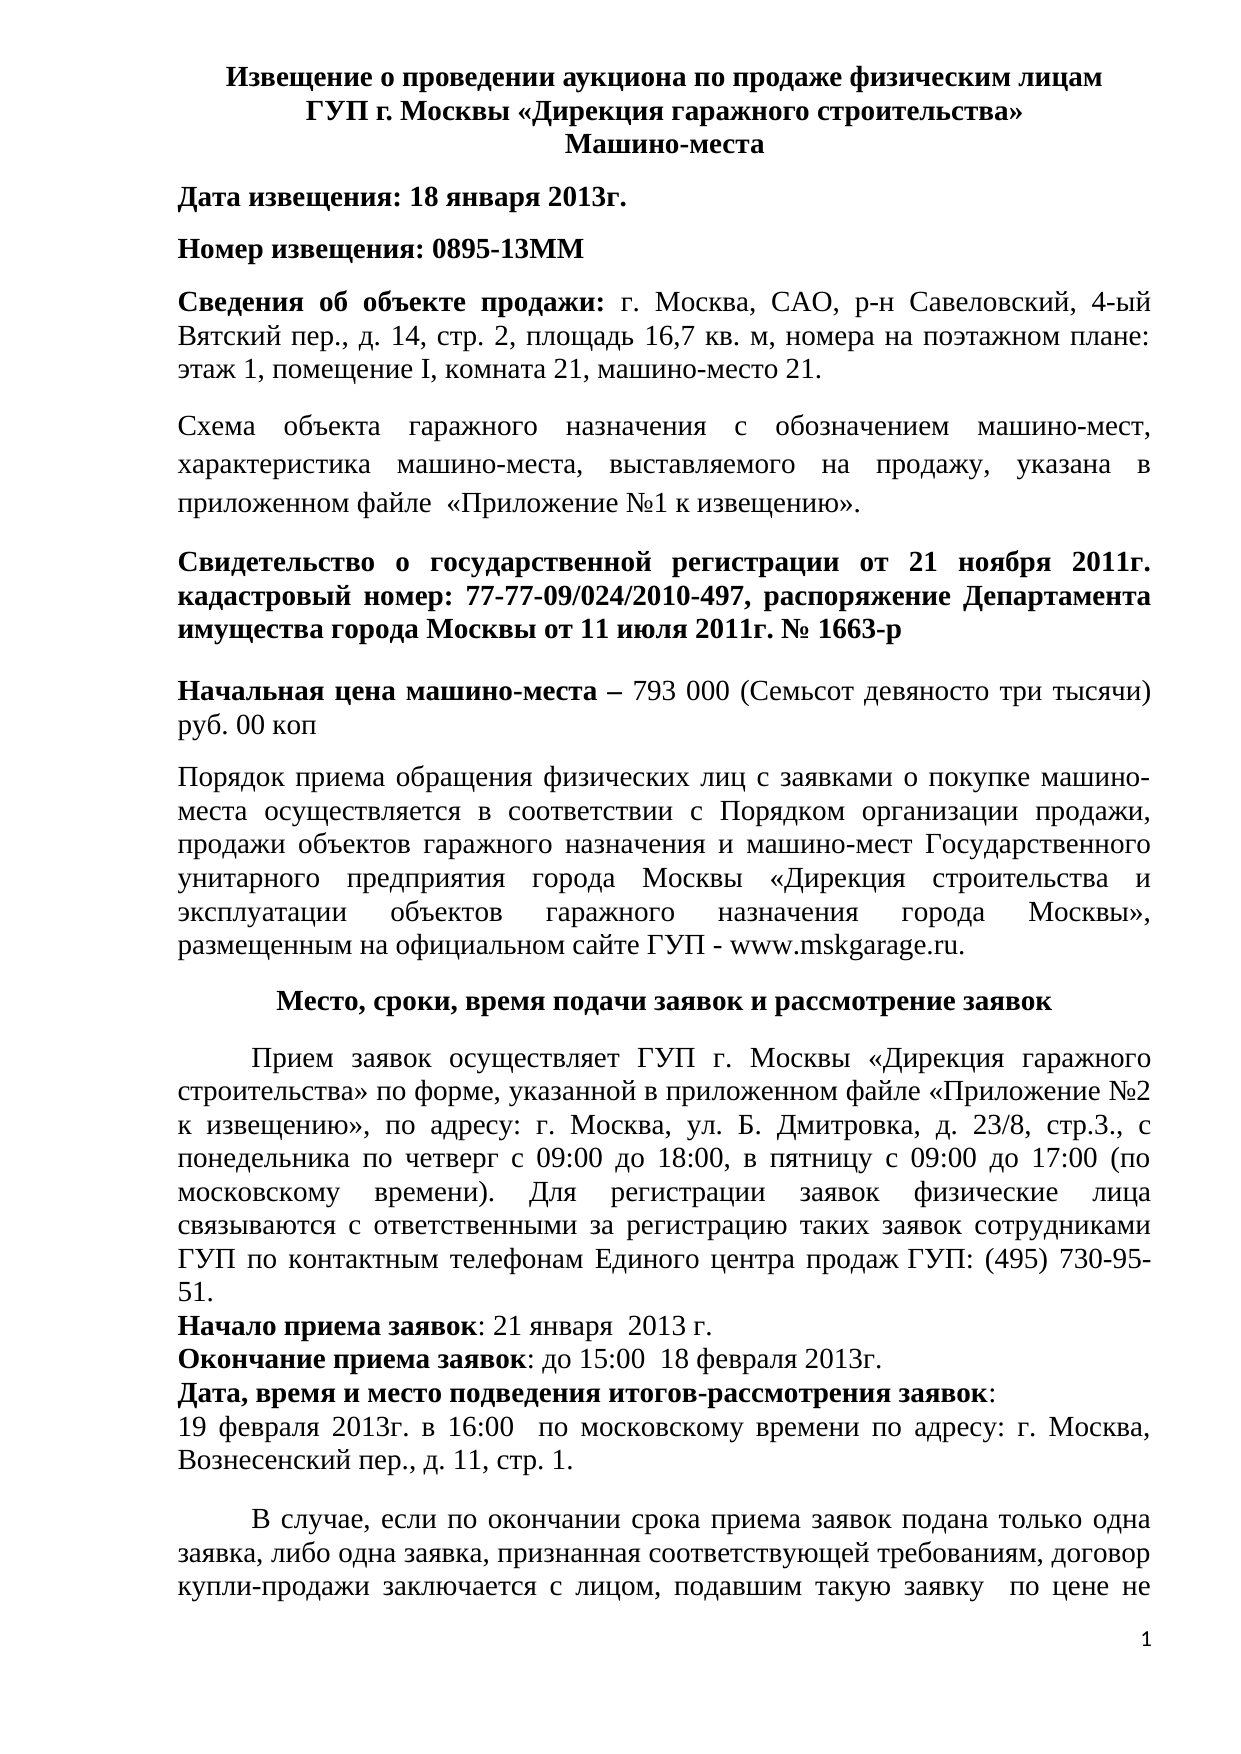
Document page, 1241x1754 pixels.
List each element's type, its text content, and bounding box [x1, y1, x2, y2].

text Прием заявок осуществляет ГУП г. Москвы «Дирекция гаражного строительства» по форме, указанной в приложенном файле «Приложение №2 к извещению», по адресу: г. Москва, ул. Б. Дмитровка, д. 23/8, стр.3., с понедельника по четверг с 09:00 до 18:00, в пятницу с 09:00 до 17:00 (по московскому времени). Для регистрации заявок физические лица связываются с ответственными за регистрацию таких заявок сотрудниками ГУП по контактным телефонам Единого центра продаж ГУП: (495) 730-95-51. [177, 1040, 1152, 1308]
text ГУП г. Москвы «Дирекция гаражного строительства» [177, 93, 1152, 126]
text Окончание приема заявок: до 15:00 18 февраля 2013г. [177, 1342, 1152, 1375]
text Машино-места [177, 126, 1152, 160]
text Извещение о проведении аукциона по продаже физическим лицам [177, 59, 1152, 93]
text Место, сроки, время подачи заявок и рассмотрение заявок [177, 983, 1152, 1017]
text Свидетельство о государственной регистрации от 21 ноября 2011г. кадастровый номер: 77-77-09/024/2010-497, распоряжение Департамента имущества города Москвы от 11 июля 2011г. № 1663-р [177, 544, 1152, 645]
text Начальная цена машино-места – 793 000 (Семьсот девяносто три тысячи) руб. 00 коп [177, 673, 1152, 740]
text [177, 1501, 1152, 1602]
text Порядок приема обращения физических лиц с заявками о покупке машино-места осуществляется в соответствии с Порядком организации продажи, продажи объектов гаражного назначения и машино-мест Государственного унитарного предприятия города Москвы «Дирекция строительства и эксплуатации объектов гаражного назначения города Москвы», размещенным на официальном сайте ГУП - www.mskgarage.ru. [177, 759, 1152, 961]
text Дата, время и место подведения итогов-рассмотрения заявок: [177, 1375, 1152, 1409]
text Сведения об объекте продажи: г. Москва, САО, р-н Савеловский, 4-ый Вятский пер., д. 14, стр. 2, площадь 16,7 кв. м, номера на поэтажном плане: этаж 1, помещение I, комната 21, машино-место 21. [177, 284, 1152, 385]
text Номер извещения: 0895-13ММ [177, 232, 1152, 265]
text Начало приема заявок: 21 января 2013 г. [177, 1308, 1152, 1342]
text Схема объекта гаражного назначения с обозначением машино-мест, характеристика машино-места, выставляемого на продажу, указана в приложенном файле «Приложение №1 к извещению». [177, 408, 1152, 518]
text 19 февраля 2013г. в 16:00 по московскому времени по адресу: г. Москва, Вознесенский пер., д. 11, стр. 1. [177, 1409, 1152, 1476]
text Дата извещения: 18 января 2013г. [177, 179, 1152, 212]
